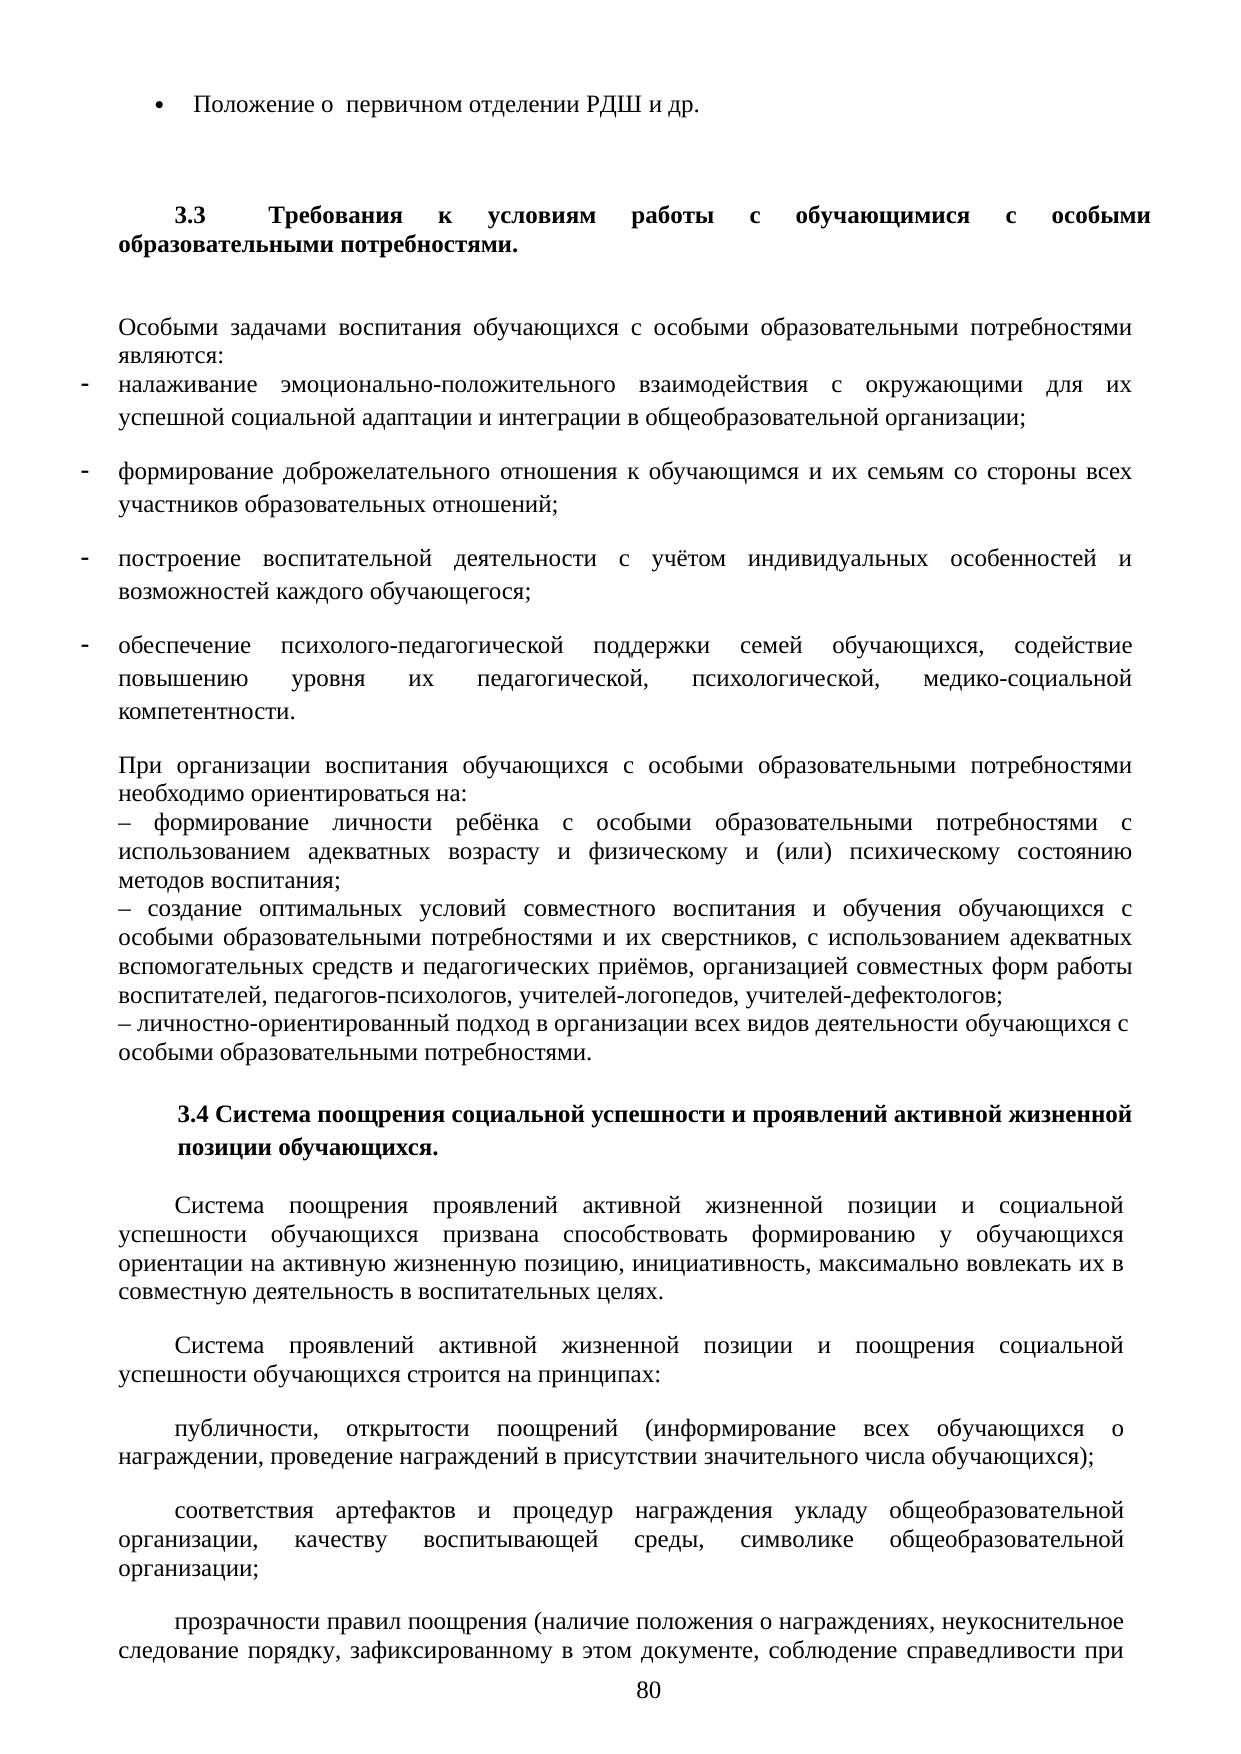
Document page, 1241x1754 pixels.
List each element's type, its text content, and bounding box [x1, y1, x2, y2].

text Система проявлений активной жизненной позиции и поощрения социальной успешности обучающихся строится на принципах: [118, 1330, 1125, 1388]
text соответствия артефактов и процедур награждения укладу общеобразовательной организации, качеству воспитывающей среды, символике общеобразовательной организации; [118, 1495, 1125, 1581]
list обеспечение психолого-педагогической поддержки семей обучающихся, содействие повышению уровня их педагогической, психологической, медико-социальной компетентности. [81, 630, 1133, 725]
text – создание оптимальных условий совместного воспитания и обучения обучающихся с особыми образовательными потребностями и их сверстников, с использованием адекватных вспомогательных средств и педагогических приёмов, организацией совместных форм работы воспитателей, педагогов-психологов, учителей-логопедов, учителей-дефектологов; [118, 893, 1133, 1008]
text При организации воспитания обучающихся с особыми образовательными потребностями необходимо ориентироваться на: [118, 750, 1133, 807]
text Система поощрения проявлений активной жизненной позиции и социальной успешности обучающихся призвана способствовать формированию у обучающихся ориентации на активную жизненную позицию, инициативность, максимально вовлекать их в совместную деятельность в воспитательных целях. [118, 1190, 1125, 1305]
text 3.3 Требования к условиям работы с обучающимися с особыми образовательными потребностями. [118, 201, 1152, 258]
list формирование доброжелательного отношения к обучающимся и их семьям со стороны всех участников образовательных отношений; [81, 456, 1133, 518]
text – личностно-ориентированный подход в организации всех видов деятельности обучающихся с особыми образовательными потребностями. [118, 1008, 1133, 1066]
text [118, 1606, 1125, 1664]
list Положение о первичном отделении РДШ и др. [156, 89, 1152, 117]
text Особыми задачами воспитания обучающихся с особыми образовательными потребностями являются: [118, 312, 1133, 369]
text 3.4 Система поощрения социальной успешности и проявлений активной жизненной позиции обучающихся. [177, 1099, 1133, 1161]
list налаживание эмоционально-положительного взаимодействия с окружающими для их успешной социальной адаптации и интеграции в общеобразовательной организации; [81, 369, 1133, 431]
text публичности, открытости поощрений (информирование всех обучающихся о награждении, проведение награждений в присутствии значительного числа обучающихся); [118, 1413, 1125, 1470]
list построение воспитательной деятельности с учётом индивидуальных особенностей и возможностей каждого обучающегося; [81, 543, 1133, 605]
text – формирование личности ребёнка с особыми образовательными потребностями с использованием адекватных возрасту и физическому и (или) психическому состоянию методов воспитания; [118, 807, 1133, 893]
